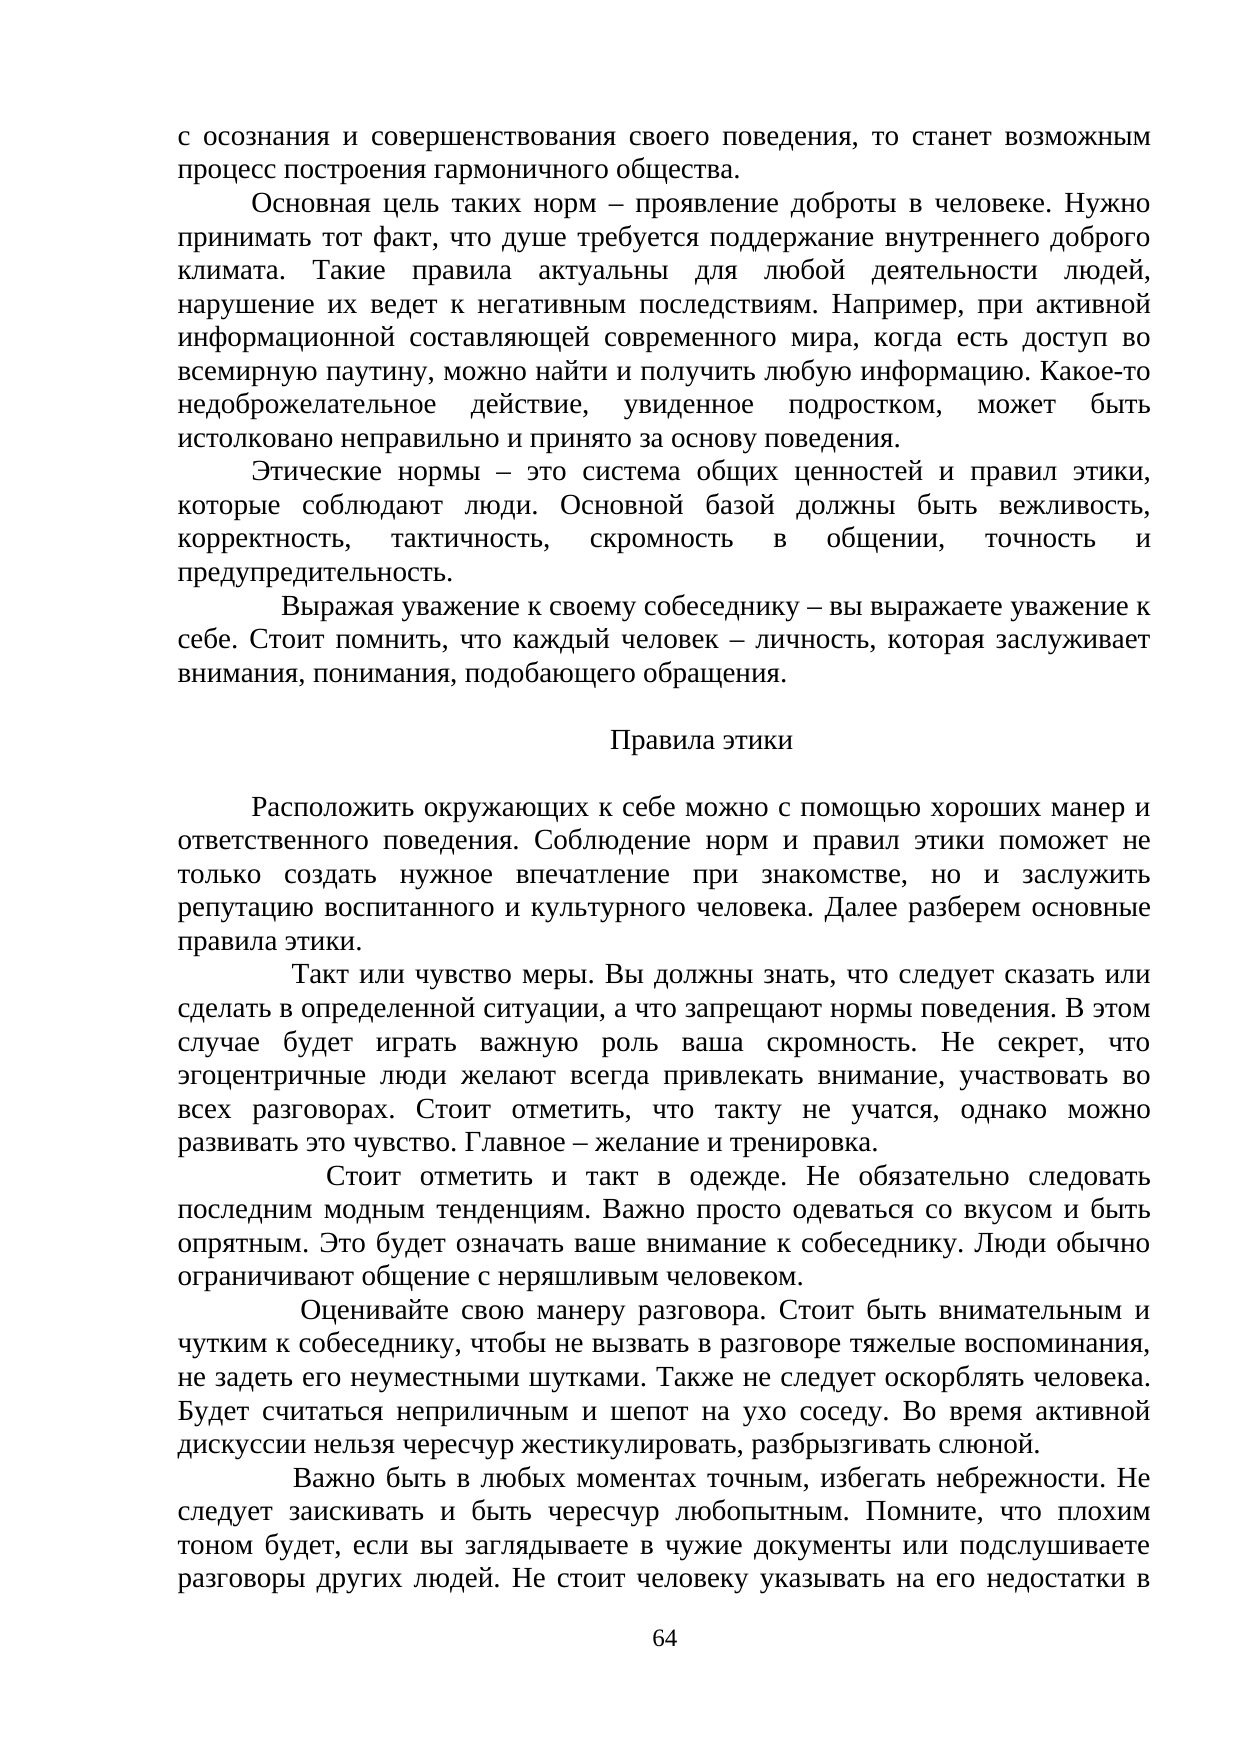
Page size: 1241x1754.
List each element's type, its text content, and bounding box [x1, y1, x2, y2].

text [177, 1460, 1152, 1594]
text Этические нормы – это система общих ценностей и правил этики, которые соблюдают люди. Основной базой должны быть вежливость, корректность, тактичность, скромность в общении, точность и предупредительность. [177, 453, 1152, 588]
text Расположить окружающих к себе можно с помощью хороших манер и ответственного поведения. Соблюдение норм и правил этики поможет не только создать нужное впечатление при знакомстве, но и заслужить репутацию воспитанного и культурного человека. Далее разберем основные правила этики. [177, 789, 1152, 957]
text Оценивайте свою манеру разговора. Стоит быть внимательным и чутким к собеседнику, чтобы не вызвать в разговоре тяжелые воспоминания, не задеть его неуместными шутками. Также не следует оскорблять человека. Будет считаться неприличным и шепот на ухо соседу. Во время активной дискуссии нельзя чересчур жестикулировать, разбрызгивать слюной. [177, 1292, 1152, 1460]
text Основная цель таких норм – проявление доброты в человеке. Нужно принимать тот факт, что душе требуется поддержание внутреннего доброго климата. Такие правила актуальны для любой деятельности людей, нарушение их ведет к негативным последствиям. Например, при активной информационной составляющей современного мира, когда есть доступ во всемирную паутину, можно найти и получить любую информацию. Какое-то недоброжелательное действие, увиденное подростком, может быть истолковано неправильно и принято за основу поведения. [177, 185, 1152, 453]
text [177, 118, 1152, 185]
text Такт или чувство меры. Вы должны знать, что следует сказать или сделать в определенной ситуации, а что запрещают нормы поведения. В этом случае будет играть важную роль ваша скромность. Не секрет, что эгоцентричные люди желают всегда привлекать внимание, участвовать во всех разговорах. Стоит отметить, что такту не учатся, однако можно развивать это чувство. Главное – желание и тренировка. [177, 957, 1152, 1158]
text Правила этики [177, 722, 1152, 755]
text Стоит отметить и такт в одежде. Не обязательно следовать последним модным тенденциям. Важно просто одеваться со вкусом и быть опрятным. Это будет означать ваше внимание к собеседнику. Люди обычно ограничивают общение с неряшливым человеком. [177, 1158, 1152, 1292]
text Выражая уважение к своему собеседнику – вы выражаете уважение к себе. Стоит помнить, что каждый человек – личность, которая заслуживает внимания, понимания, подобающего обращения. [177, 588, 1152, 688]
